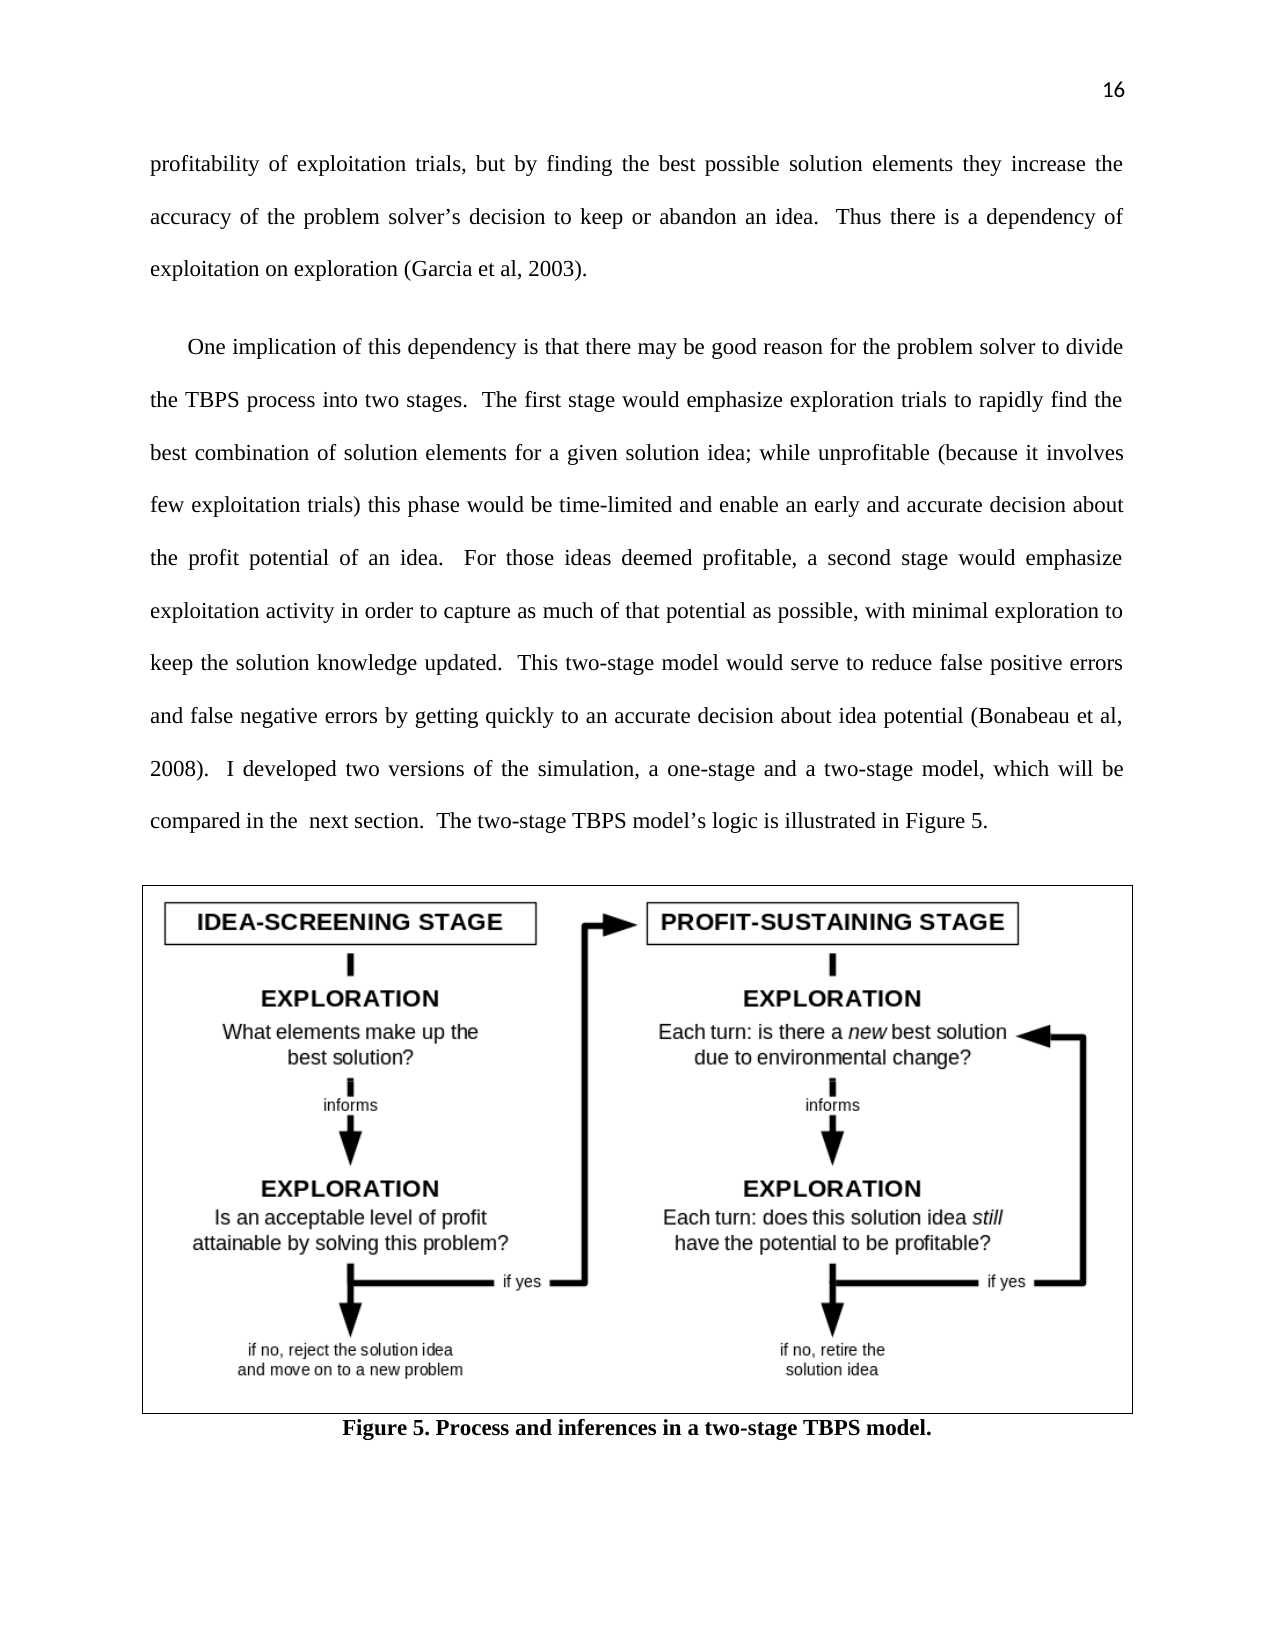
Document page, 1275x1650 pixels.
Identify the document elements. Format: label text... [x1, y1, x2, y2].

table_header [143, 886, 1132, 1413]
table_cell Figure 5. Process and inferences in a two-stage TBPS model. [143, 1414, 1132, 1467]
text One implication of this dependency is that there may be good reason for the problem solver to divide the TBPS process into two stages. The first stage would emphasize exploration trials to rapidly find the best combination of solution elements for a given solution idea; while unprofitable (because it involves few exploitation trials) this phase would be time-limited and enable an early and accurate decision about the profit potential of an idea. For those ideas deemed profitable, a second stage would emphasize exploitation activity in order to capture as much of that potential as possible, with minimal exploration to keep the solution knowledge updated. This two-stage model would serve to reduce false positive errors and false negative errors by getting quickly to an accurate decision about idea potential (Bonabeau et al, 2008). I developed two versions of the simulation, a one-stage and a two-stage model, which will be compared in the next section. The two-stage TBPS model’s logic is illustrated in Figure 5. [150, 333, 1125, 834]
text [150, 150, 1125, 282]
